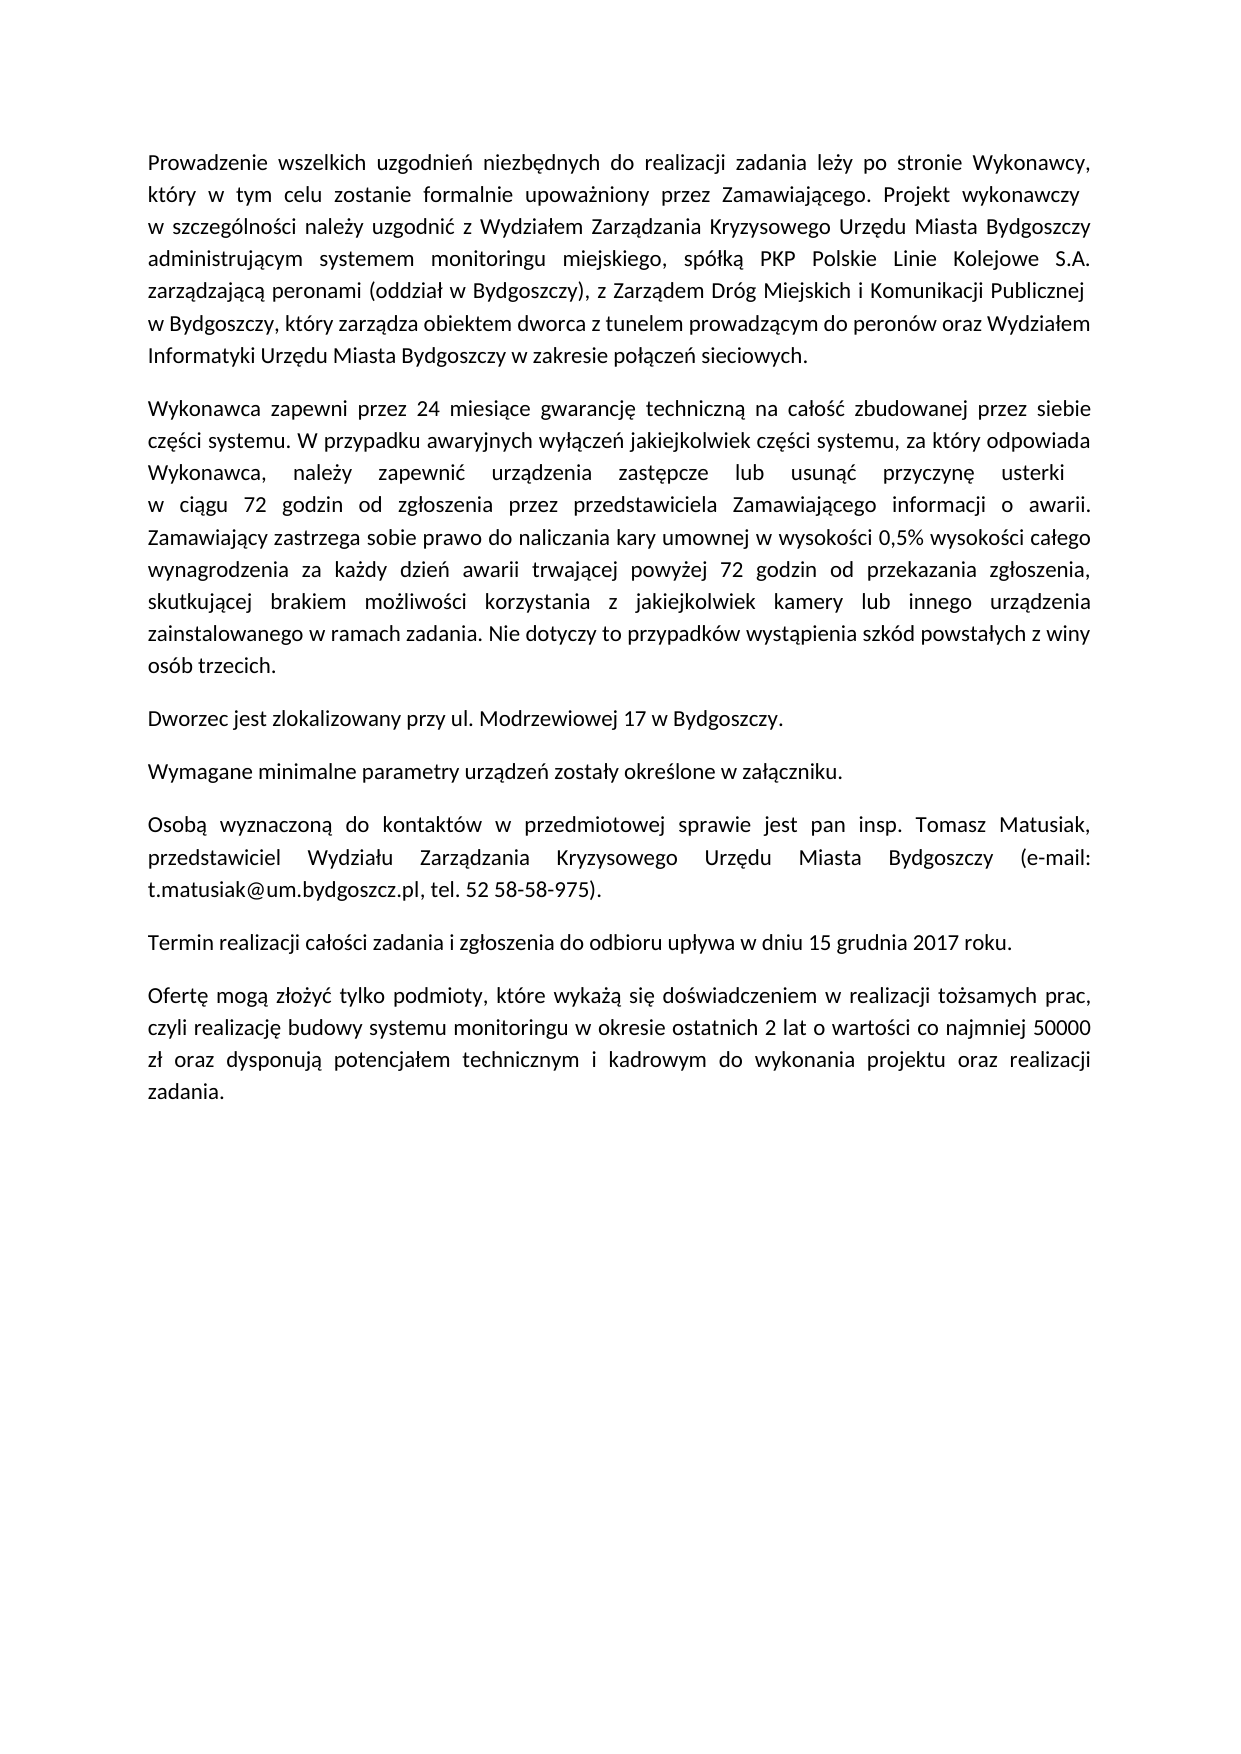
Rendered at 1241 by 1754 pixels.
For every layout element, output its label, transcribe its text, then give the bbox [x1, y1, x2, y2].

text Prowadzenie wszelkich uzgodnień niezbędnych do realizacji zadania leży po stronie Wykonawcy, który w tym celu zostanie formalnie upoważniony przez Zamawiającego. Projekt wykonawczy w szczególności należy uzgodnić z Wydziałem Zarządzania Kryzysowego Urzędu Miasta Bydgoszczy administrującym systemem monitoringu miejskiego, spółką PKP Polskie Linie Kolejowe S.A. zarządzającą peronami (oddział w Bydgoszczy), z Zarządem Dróg Miejskich i Komunikacji Publicznej w Bydgoszczy, który zarządza obiektem dworca z tunelem prowadzącym do peronów oraz Wydziałem Informatyki Urzędu Miasta Bydgoszczy w zakresie połączeń sieciowych. [148, 148, 1093, 369]
text Wymagane minimalne parametry urządzeń zostały określone w załączniku. [148, 757, 1093, 785]
text Ofertę mogą złożyć tylko podmioty, które wykażą się doświadczeniem w realizacji tożsamych prac, czyli realizację budowy systemu monitoringu w okresie ostatnich 2 lat o wartości co najmniej 50000 zł oraz dysponują potencjałem technicznym i kadrowym do wykonania projektu oraz realizacji zadania. [148, 981, 1093, 1105]
text Dworzec jest zlokalizowany przy ul. Modrzewiowej 17 w Bydgoszczy. [148, 704, 1093, 732]
text Wykonawca zapewni przez 24 miesiące gwarancję techniczną na całość zbudowanej przez siebie części systemu. W przypadku awaryjnych wyłączeń jakiejkolwiek części systemu, za który odpowiada Wykonawca, należy zapewnić urządzenia zastępcze lub usunąć przyczynę usterki w ciągu 72 godzin od zgłoszenia przez przedstawiciela Zamawiającego informacji o awarii. Zamawiający zastrzega sobie prawo do naliczania kary umownej w wysokości 0,5% wysokości całego wynagrodzenia za każdy dzień awarii trwającej powyżej 72 godzin od przekazania zgłoszenia, skutkującej brakiem możliwości korzystania z jakiejkolwiek kamery lub innego urządzenia zainstalowanego w ramach zadania. Nie dotyczy to przypadków wystąpienia szkód powstałych z winy osób trzecich. [148, 394, 1093, 679]
text Osobą wyznaczoną do kontaktów w przedmiotowej sprawie jest pan insp. Tomasz Matusiak, przedstawiciel Wydziału Zarządzania Kryzysowego Urzędu Miasta Bydgoszczy (e-mail: t.matusiak@um.bydgoszcz.pl, tel. 52 58-58-975). [148, 810, 1093, 903]
text Termin realizacji całości zadania i zgłoszenia do odbioru upływa w dniu 15 grudnia 2017 roku. [148, 928, 1093, 956]
